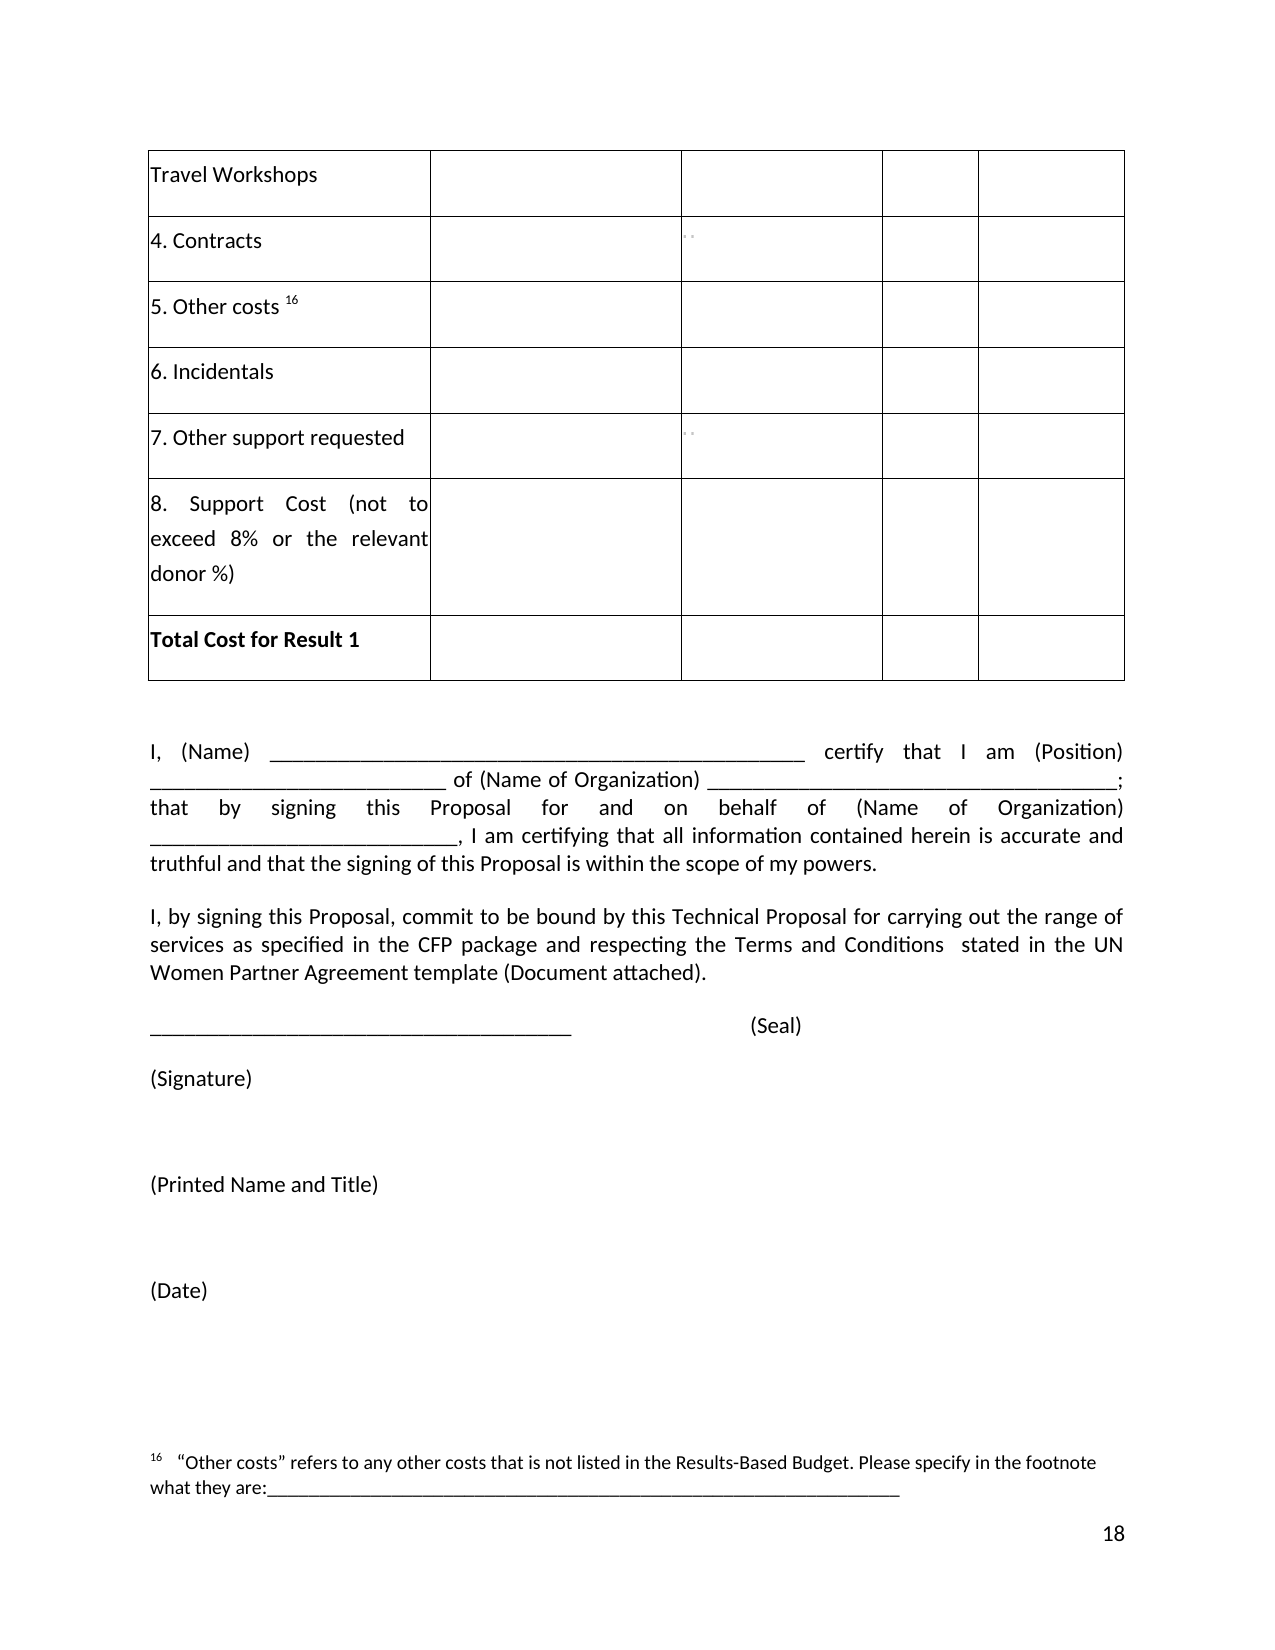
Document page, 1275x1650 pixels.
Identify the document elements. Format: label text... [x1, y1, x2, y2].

table_cell [979, 414, 1124, 478]
table_cell [682, 151, 882, 216]
table_cell [682, 282, 882, 347]
text I, (Name) _______________________________________________ certify that I am (Position) __________________________ of (Name of Organization) ____________________________________; that by signing this Proposal for and on behalf of (Name of Organization) ___________________________, I am certifying that all information contained herein is accurate and truthful and that the signing of this Proposal is within the scope of my powers. [150, 737, 1125, 877]
table_cell [431, 616, 681, 680]
text _____________________________________ (Seal) [150, 1011, 1125, 1039]
table_cell [883, 151, 978, 216]
text (Signature) [150, 1064, 1125, 1092]
table_cell Total Cost for Result 1 [149, 616, 430, 680]
table_cell [682, 348, 882, 412]
text (Date) [150, 1277, 1125, 1304]
table_cell [431, 217, 681, 281]
table_cell 6. Incidentals [149, 348, 430, 412]
table_cell [979, 348, 1124, 412]
table_cell [883, 217, 978, 281]
table_cell [431, 348, 681, 412]
table_cell [883, 282, 978, 347]
table_cell [979, 282, 1124, 347]
table_cell [431, 414, 681, 478]
table_cell 4. Contracts [149, 217, 430, 281]
table_cell [682, 616, 882, 680]
table_cell [883, 414, 978, 478]
table_cell [682, 217, 882, 281]
table_cell 8. Support Cost (not to exceed 8% or the relevant donor %) [149, 479, 430, 614]
table_cell 5. Other costs [149, 282, 430, 347]
table_cell [883, 348, 978, 412]
table_cell 7. Other support requested [149, 414, 430, 478]
table_cell [979, 151, 1124, 216]
table_cell [431, 479, 681, 614]
table_cell [682, 479, 882, 614]
table_cell [979, 616, 1124, 680]
table_cell [883, 616, 978, 680]
table_cell [682, 414, 882, 478]
table_cell [431, 282, 681, 347]
text I, by signing this Proposal, commit to be bound by this Technical Proposal for carrying out the range of services as specified in the CFP package and respecting the Terms and Conditions stated in the UN Women Partner Agreement template (Document attached). [150, 902, 1125, 986]
table_cell [979, 217, 1124, 281]
text (Printed Name and Title) [150, 1171, 1125, 1198]
table_cell [979, 479, 1124, 614]
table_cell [149, 151, 430, 216]
table_cell [431, 151, 681, 216]
table_cell [883, 479, 978, 614]
